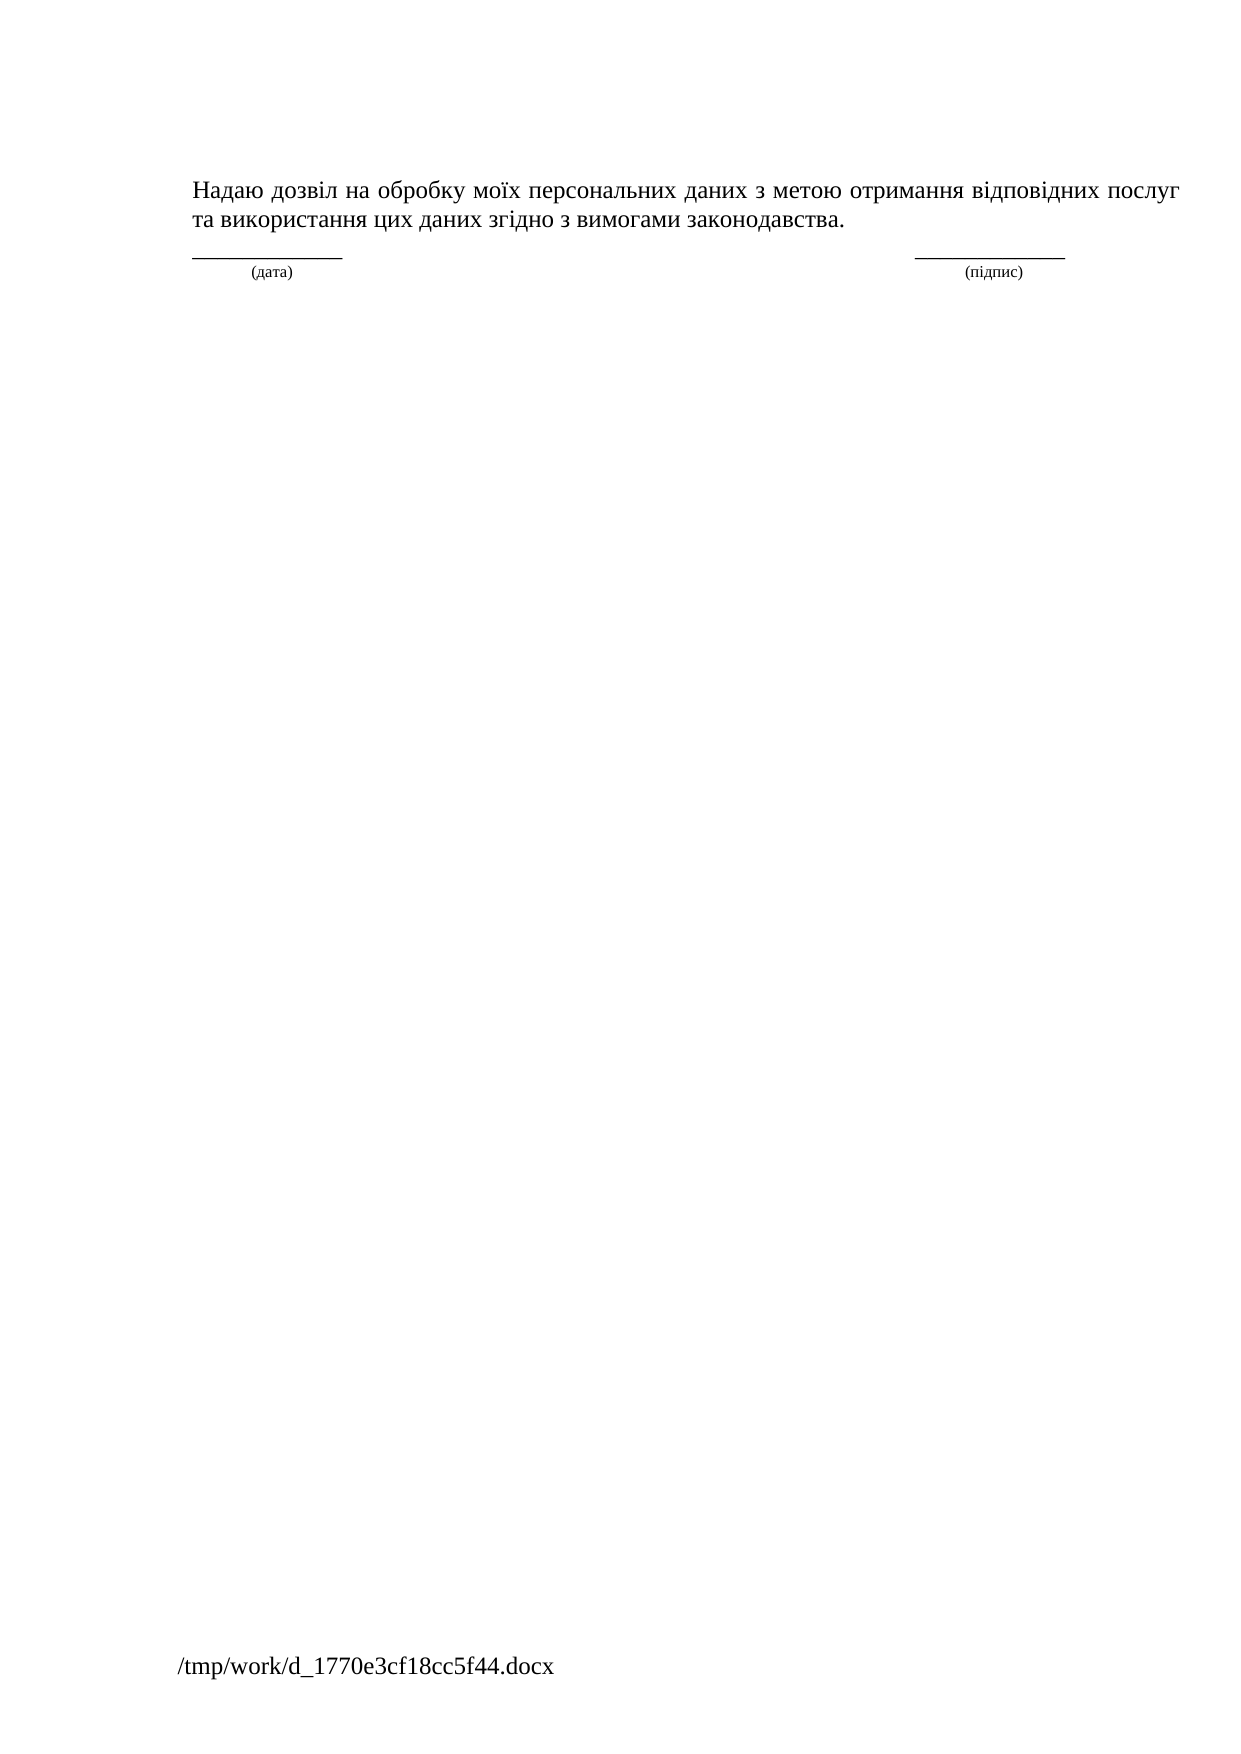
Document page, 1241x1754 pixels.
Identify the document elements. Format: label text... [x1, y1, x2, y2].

text ____________ ____________ [192, 233, 1181, 262]
text Надаю дозвіл на обробку моїх персональних даних з метою отримання відповідних послуг та використання цих даних згідно з вимогами законодавства. [192, 176, 1181, 233]
text (дата) (підпис) [192, 262, 1181, 281]
